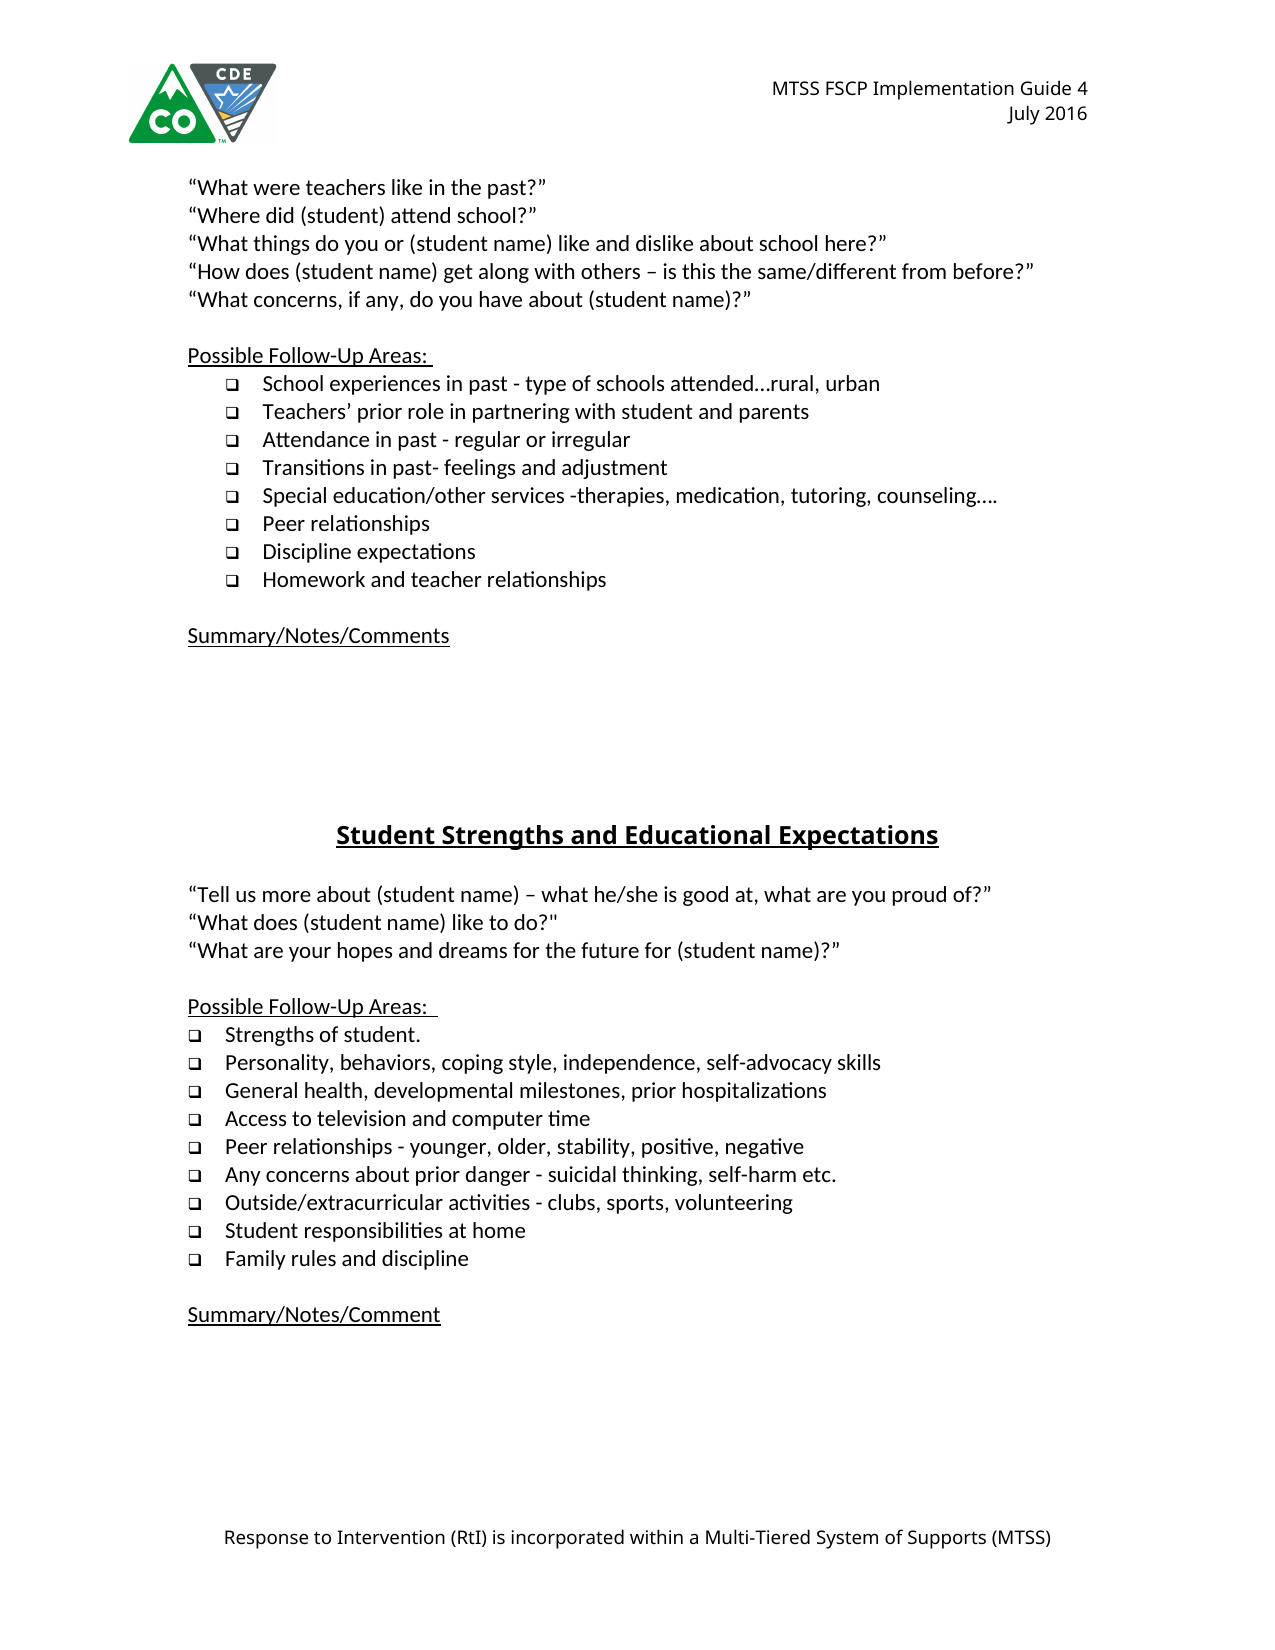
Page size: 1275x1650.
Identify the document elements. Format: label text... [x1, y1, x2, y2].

list Transitions in past- feelings and adjustment [225, 453, 1087, 481]
list Outside/extracurricular activities - clubs, sports, volunteering [187, 1188, 1087, 1216]
list Homework and teacher relationships [225, 565, 1087, 593]
text “Where did (student) attend school?” [187, 201, 1087, 229]
text Possible Follow-Up Areas: [187, 992, 1087, 1020]
list Special education/other services -therapies, medication, tutoring, counseling…. [225, 481, 1087, 509]
list Student responsibilities at home [187, 1216, 1087, 1244]
text “What are your hopes and dreams for the future for (student name)?” [187, 936, 1087, 964]
text Possible Follow-Up Areas: [187, 341, 1087, 369]
text “What concerns, if any, do you have about (student name)?” [187, 285, 1087, 313]
text “What were teachers like in the past?” [187, 173, 1087, 201]
text Summary/Notes/Comment [187, 1300, 1087, 1328]
text “What things do you or (student name) like and dislike about school here?” [187, 229, 1087, 257]
list School experiences in past - type of schools attended…rural, urban [225, 369, 1087, 397]
list Teachers’ prior role in partnering with student and parents [225, 397, 1087, 425]
list Attendance in past - regular or irregular [225, 425, 1087, 453]
text “Tell us more about (student name) – what he/she is good at, what are you proud of?” [187, 880, 1087, 908]
text Student Strengths and Educational Expectations [187, 818, 1087, 852]
list Family rules and discipline [187, 1244, 1087, 1272]
text “What does (student name) like to do?" [187, 908, 1087, 936]
list Access to television and computer time [187, 1104, 1087, 1132]
list Personality, behaviors, coping style, independence, self-advocacy skills [187, 1048, 1087, 1076]
picture [127, 63, 278, 144]
list Discipline expectations [225, 537, 1087, 565]
list General health, developmental milestones, prior hospitalizations [187, 1076, 1087, 1104]
text “How does (student name) get along with others – is this the same/different from before?” [187, 257, 1087, 285]
list Peer relationships - younger, older, stability, positive, negative [187, 1132, 1087, 1160]
text Summary/Notes/Comments [187, 621, 1087, 649]
list Peer relationships [225, 509, 1087, 537]
list Strengths of student. [187, 1020, 1087, 1048]
list Any concerns about prior danger - suicidal thinking, self-harm etc. [187, 1160, 1087, 1188]
